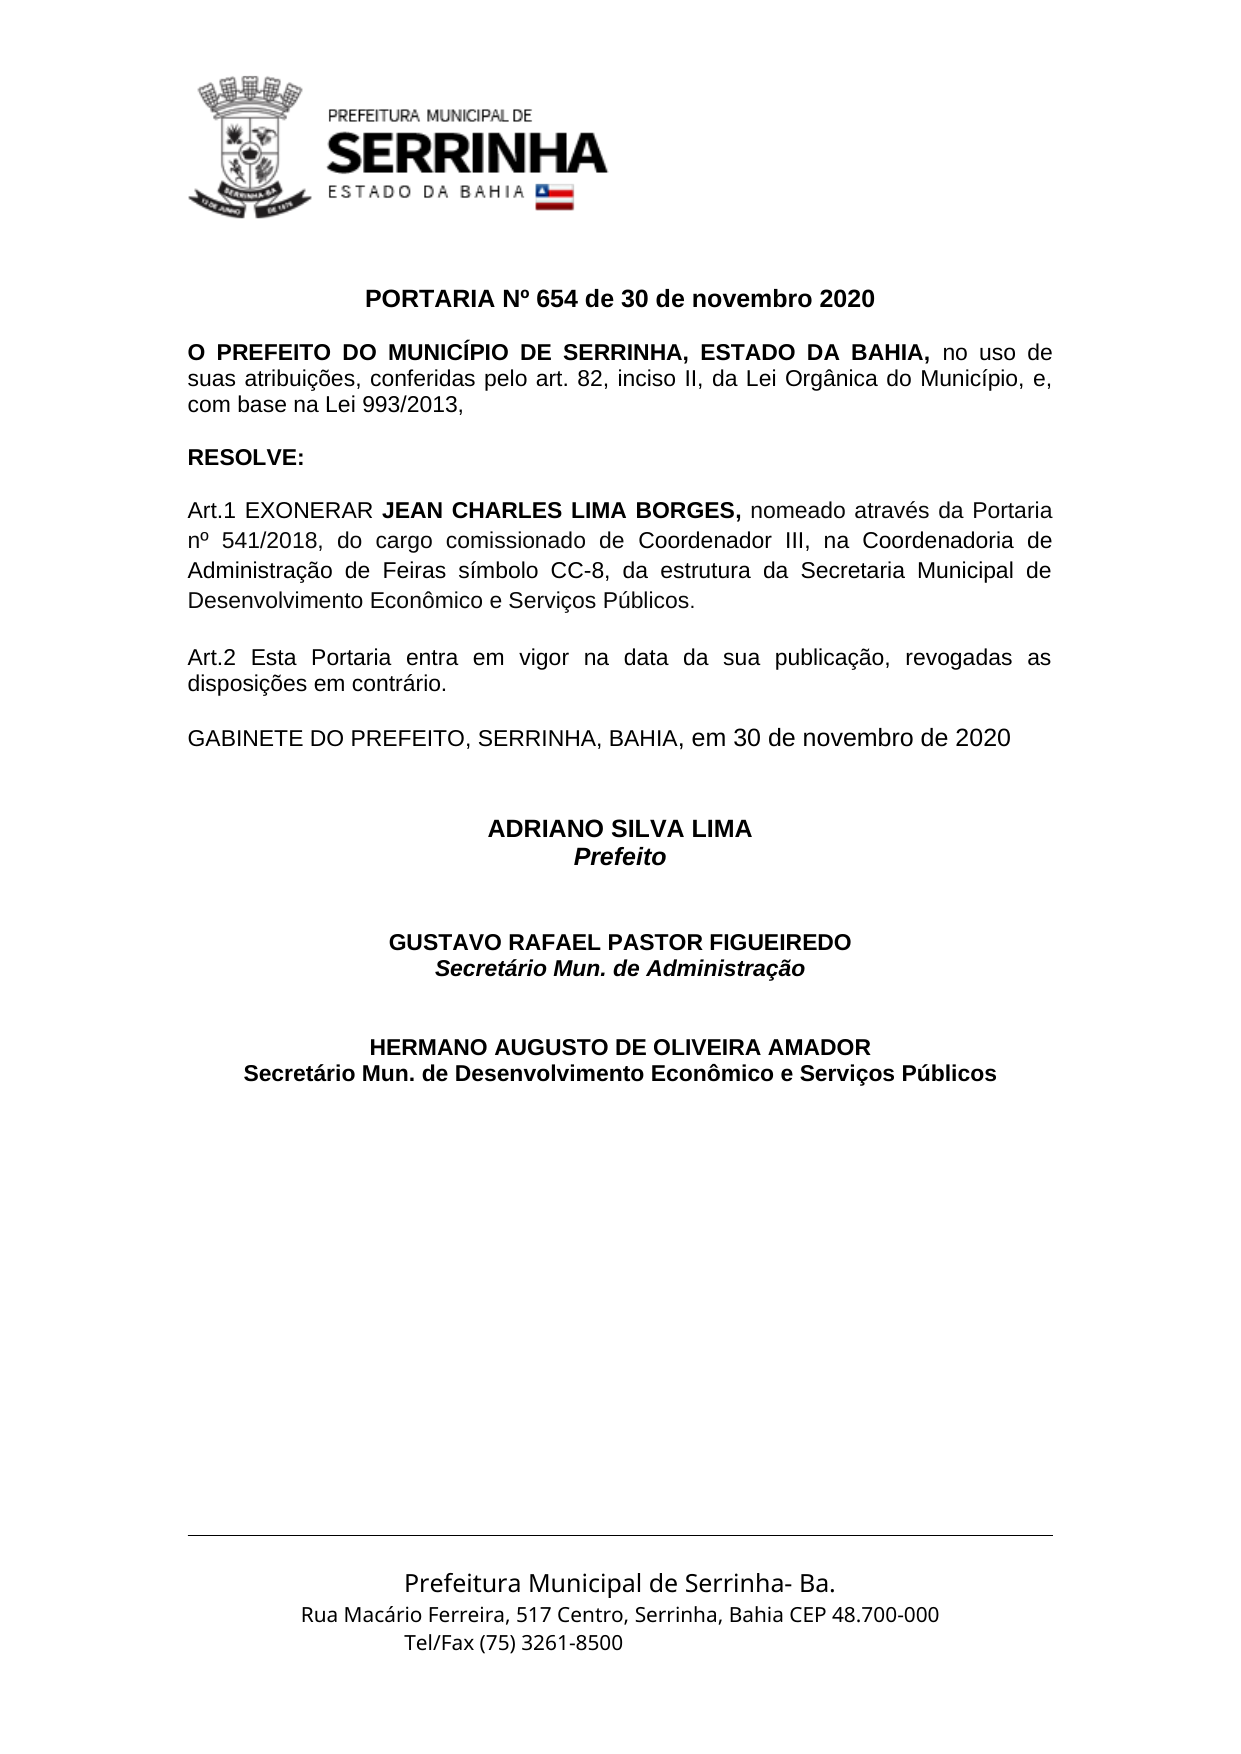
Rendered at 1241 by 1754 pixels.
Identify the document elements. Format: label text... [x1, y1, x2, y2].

text PORTARIA Nº 654 de 30 de novembro 2020 [187, 284, 1053, 312]
text GABINETE DO PREFEITO, SERRINHA, BAHIA, em 30 de novembro de 2020 [187, 723, 1053, 752]
picture [187, 73, 609, 222]
text ADRIANO SILVA LIMA [187, 814, 1053, 842]
text RESOLVE: [187, 444, 1053, 471]
text Secretário Mun. de Desenvolvimento Econômico e Serviços Públicos [187, 1060, 1053, 1087]
text HERMANO AUGUSTO DE OLIVEIRA AMADOR [187, 1034, 1053, 1060]
text Art.1 EXONERAR JEAN CHARLES LIMA BORGES, nomeado através da Portaria nº 541/2018, do cargo comissionado de Coordenador III, na Coordenadoria de Administração de Feiras símbolo CC-8, da estrutura da Secretaria Municipal de Desenvolvimento Econômico e Serviços Públicos. [187, 497, 1053, 614]
text Secretário Mun. de Administração [187, 955, 1053, 981]
text O PREFEITO DO MUNICÍPIO DE SERRINHA, ESTADO DA BAHIA, no uso de suas atribuições, conferidas pelo art. 82, inciso II, da Lei Orgânica do Município, e, com base na Lei 993/2013, [187, 339, 1053, 418]
text GUSTAVO RAFAEL PASTOR FIGUEIREDO [187, 929, 1053, 955]
text Prefeito [187, 842, 1053, 871]
text Art.2 Esta Portaria entra em vigor na data da sua publicação, revogadas as disposições em contrário. [187, 644, 1053, 697]
